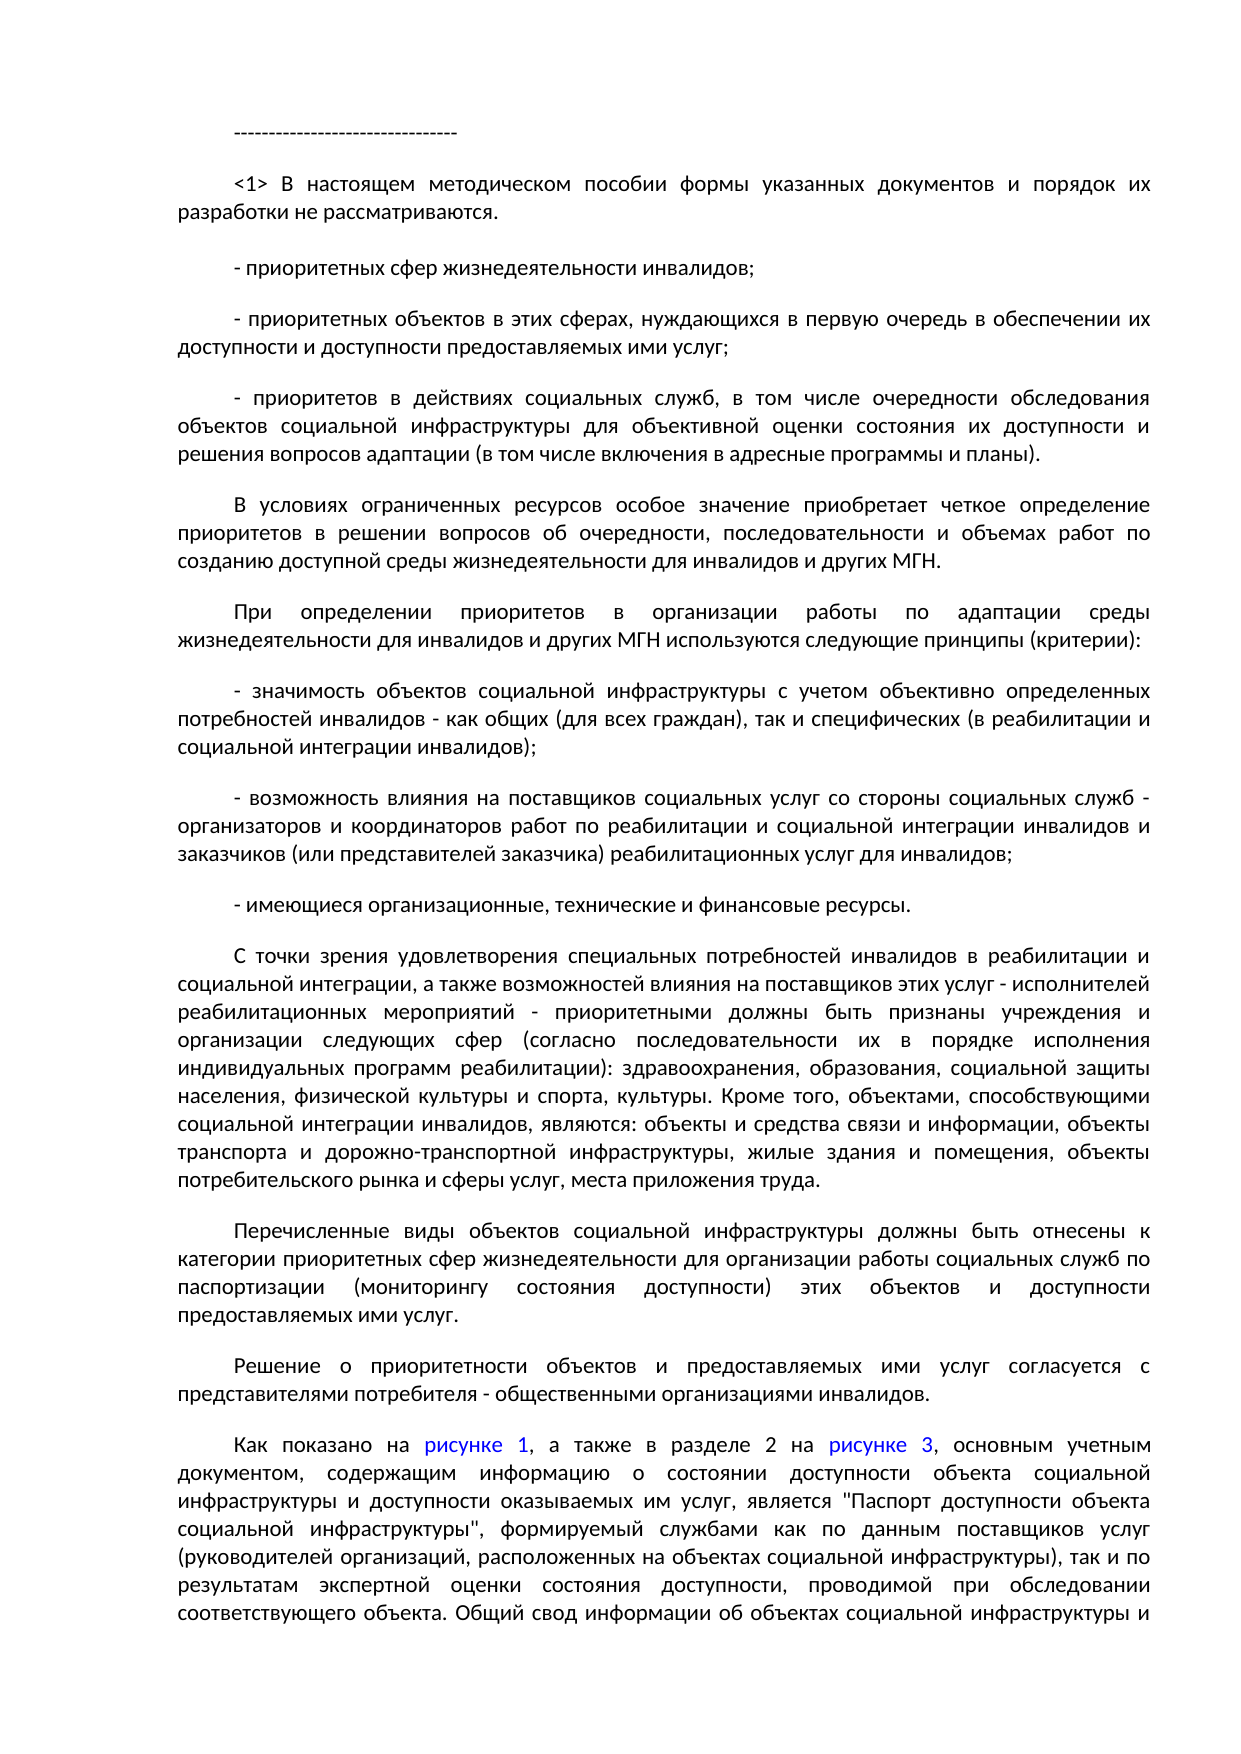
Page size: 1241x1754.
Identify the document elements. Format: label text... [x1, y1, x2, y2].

text <1> В настоящем методическом пособии формы указанных документов и порядок их разработки не рассматриваются. [177, 169, 1152, 225]
text При определении приоритетов в организации работы по адаптации среды жизнедеятельности для инвалидов и других МГН используются следующие принципы (критерии): [177, 597, 1152, 653]
text С точки зрения удовлетворения специальных потребностей инвалидов в реабилитации и социальной интеграции, а также возможностей влияния на поставщиков этих услуг - исполнителей реабилитационных мероприятий - приоритетными должны быть признаны учреждения и организации следующих сфер (согласно последовательности их в порядке исполнения индивидуальных программ реабилитации): здравоохранения, образования, социальной защиты населения, физической культуры и спорта, культуры. Кроме того, объектами, способствующими социальной интеграции инвалидов, являются: объекты и средства связи и информации, объекты транспорта и дорожно-транспортной инфраструктуры, жилые здания и помещения, объекты потребительского рынка и сферы услуг, места приложения труда. [177, 941, 1152, 1193]
text - приоритетных сфер жизнедеятельности инвалидов; [177, 253, 1152, 281]
text -------------------------------- [177, 118, 1152, 146]
text В условиях ограниченных ресурсов особое значение приобретает четкое определение приоритетов в решении вопросов об очередности, последовательности и объемах работ по созданию доступной среды жизнедеятельности для инвалидов и других МГН. [177, 490, 1152, 574]
text - приоритетов в действиях социальных служб, в том числе очередности обследования объектов социальной инфраструктуры для объективной оценки состояния их доступности и решения вопросов адаптации (в том числе включения в адресные программы и планы). [177, 383, 1152, 467]
text - значимость объектов социальной инфраструктуры с учетом объективно определенных потребностей инвалидов - как общих (для всех граждан), так и специфических (в реабилитации и социальной интеграции инвалидов); [177, 676, 1152, 760]
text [177, 1430, 1152, 1626]
text - имеющиеся организационные, технические и финансовые ресурсы. [177, 890, 1152, 918]
text Перечисленные виды объектов социальной инфраструктуры должны быть отнесены к категории приоритетных сфер жизнедеятельности для организации работы социальных служб по паспортизации (мониторингу состояния доступности) этих объектов и доступности предоставляемых ими услуг. [177, 1216, 1152, 1328]
text - возможность влияния на поставщиков социальных услуг со стороны социальных служб - организаторов и координаторов работ по реабилитации и социальной интеграции инвалидов и заказчиков (или представителей заказчика) реабилитационных услуг для инвалидов; [177, 783, 1152, 867]
text - приоритетных объектов в этих сферах, нуждающихся в первую очередь в обеспечении их доступности и доступности предоставляемых ими услуг; [177, 304, 1152, 360]
text Решение о приоритетности объектов и предоставляемых ими услуг согласуется с представителями потребителя - общественными организациями инвалидов. [177, 1351, 1152, 1407]
